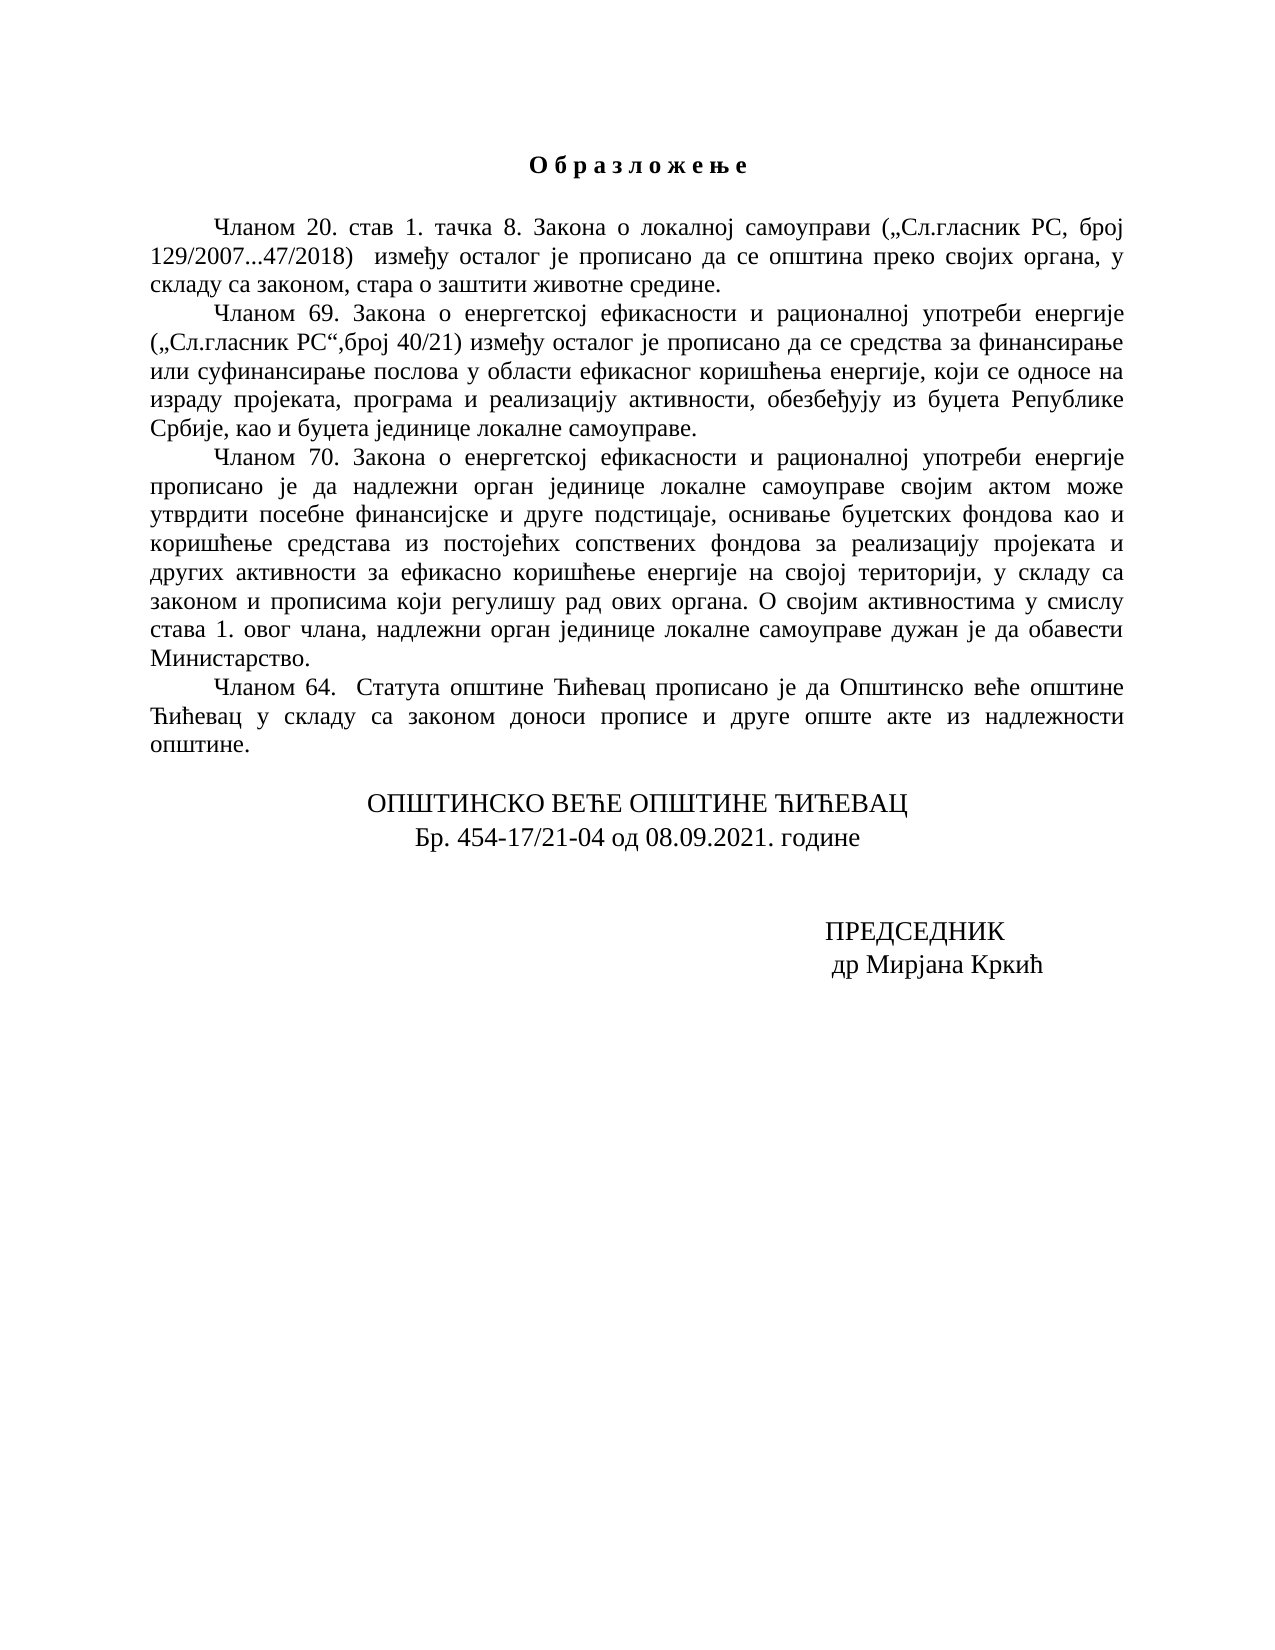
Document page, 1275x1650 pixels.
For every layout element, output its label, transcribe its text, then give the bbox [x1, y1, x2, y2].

text ПРЕДСЕДНИК [750, 914, 1125, 946]
text Бр. 454-17/21-04 од 08.09.2021. године [150, 821, 1125, 852]
text др Мирјана Кркић [750, 948, 1125, 979]
text О б р а з л о ж е њ е [150, 150, 1125, 179]
text ОПШТИНСКО ВЕЋЕ ОПШТИНЕ ЋИЋЕВАЦ [150, 787, 1125, 818]
text Чланом 20. став 1. тачка 8. Закона о локалној самоуправи („Сл.гласник РС, број 129/2007...47/2018) између осталог је прописано да се општина преко својих органа, у складу са законом, стара о заштити животне средине. [150, 212, 1125, 298]
text Чланом 69. Закона о енергетској ефикасности и рационалној употреби енергије („Сл.гласник РС“,број 40/21) између осталог је прописано да се средства за финансирање или суфинансирање послова у области ефикасног коришћења енергије, који се односе на израду пројеката, програма и реализацију активности, обезбеђују из буџета Републике Србије, као и буџета јединице локалне самоуправе. [150, 298, 1125, 442]
text Чланом 70. Закона о енергетској ефикасности и рационалној употреби енергије прописано је да надлежни орган јединице локалне самоуправе својим актом може утврдити посебне финансијске и друге подстицаје, оснивање буџетских фондова као и коришћење средстава из постојећих сопствених фондова за реализацију пројеката и других активности за ефикасно коришћење енергије на својој територији, у складу са законом и прописима који регулишу рад ових органа. О својим активностима у смислу става 1. овог члана, надлежни орган јединице локалне самоуправе дужан је да обавести Министарство. [150, 442, 1125, 672]
text Чланом 64. Статута општине Ћићевац прописано је да Општинско веће општине Ћићевац у складу са законом доноси прописе и друге опште акте из надлежности општине. [150, 672, 1125, 758]
